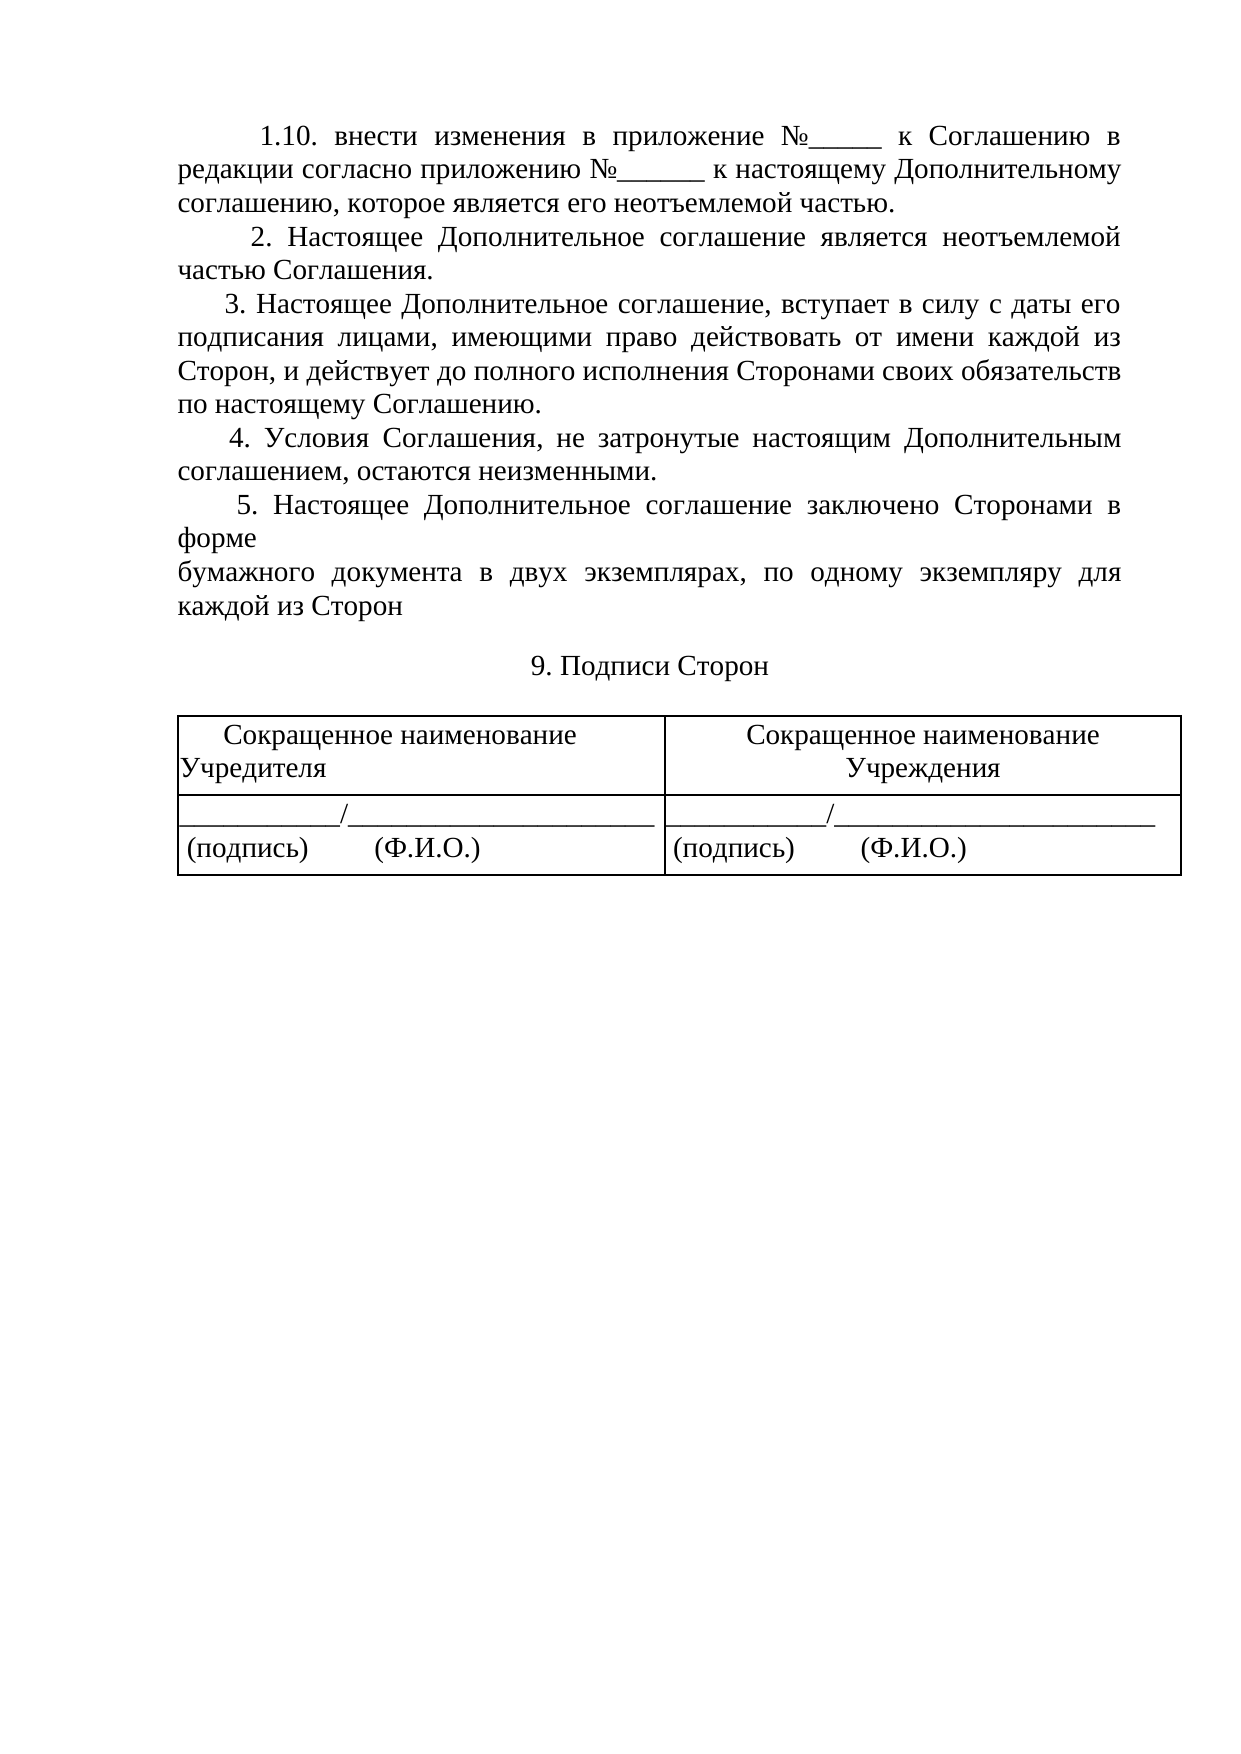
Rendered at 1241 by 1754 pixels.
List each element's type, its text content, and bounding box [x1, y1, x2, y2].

table_header Сокращенное наименование Учредителя [179, 717, 664, 794]
text 5. Настоящее Дополнительное соглашение заключено Сторонами в форме [177, 487, 1122, 554]
text 4. Условия Соглашения, не затронутые настоящим Дополнительным соглашением, остаются неизменными. [177, 420, 1122, 487]
text бумажного документа в двух экземплярах, по одному экземпляру для каждой из Сторон [177, 554, 1122, 621]
text 9. Подписи Сторон [177, 648, 1122, 681]
text 1.10. внести изменения в приложение №_____ к Соглашению в редакции согласно приложению №______ к настоящему Дополнительному соглашению, которое является его неотъемлемой частью. [177, 118, 1122, 219]
text 3. Настоящее Дополнительное соглашение, вступает в силу с даты его подписания лицами, имеющими право действовать от имени каждой из Сторон, и действует до полного исполнения Сторонами своих обязательств по настоящему Соглашению. [177, 286, 1122, 420]
table_cell ___________/______________________ (подпись) (Ф.И.О.) [666, 796, 1180, 874]
text 2. Настоящее Дополнительное соглашение является неотъемлемой частью Соглашения. [177, 219, 1122, 286]
table_header Сокращенное наименование Учреждения [666, 717, 1180, 794]
table_cell ___________/_____________________ (подпись) (Ф.И.О.) [179, 796, 664, 874]
